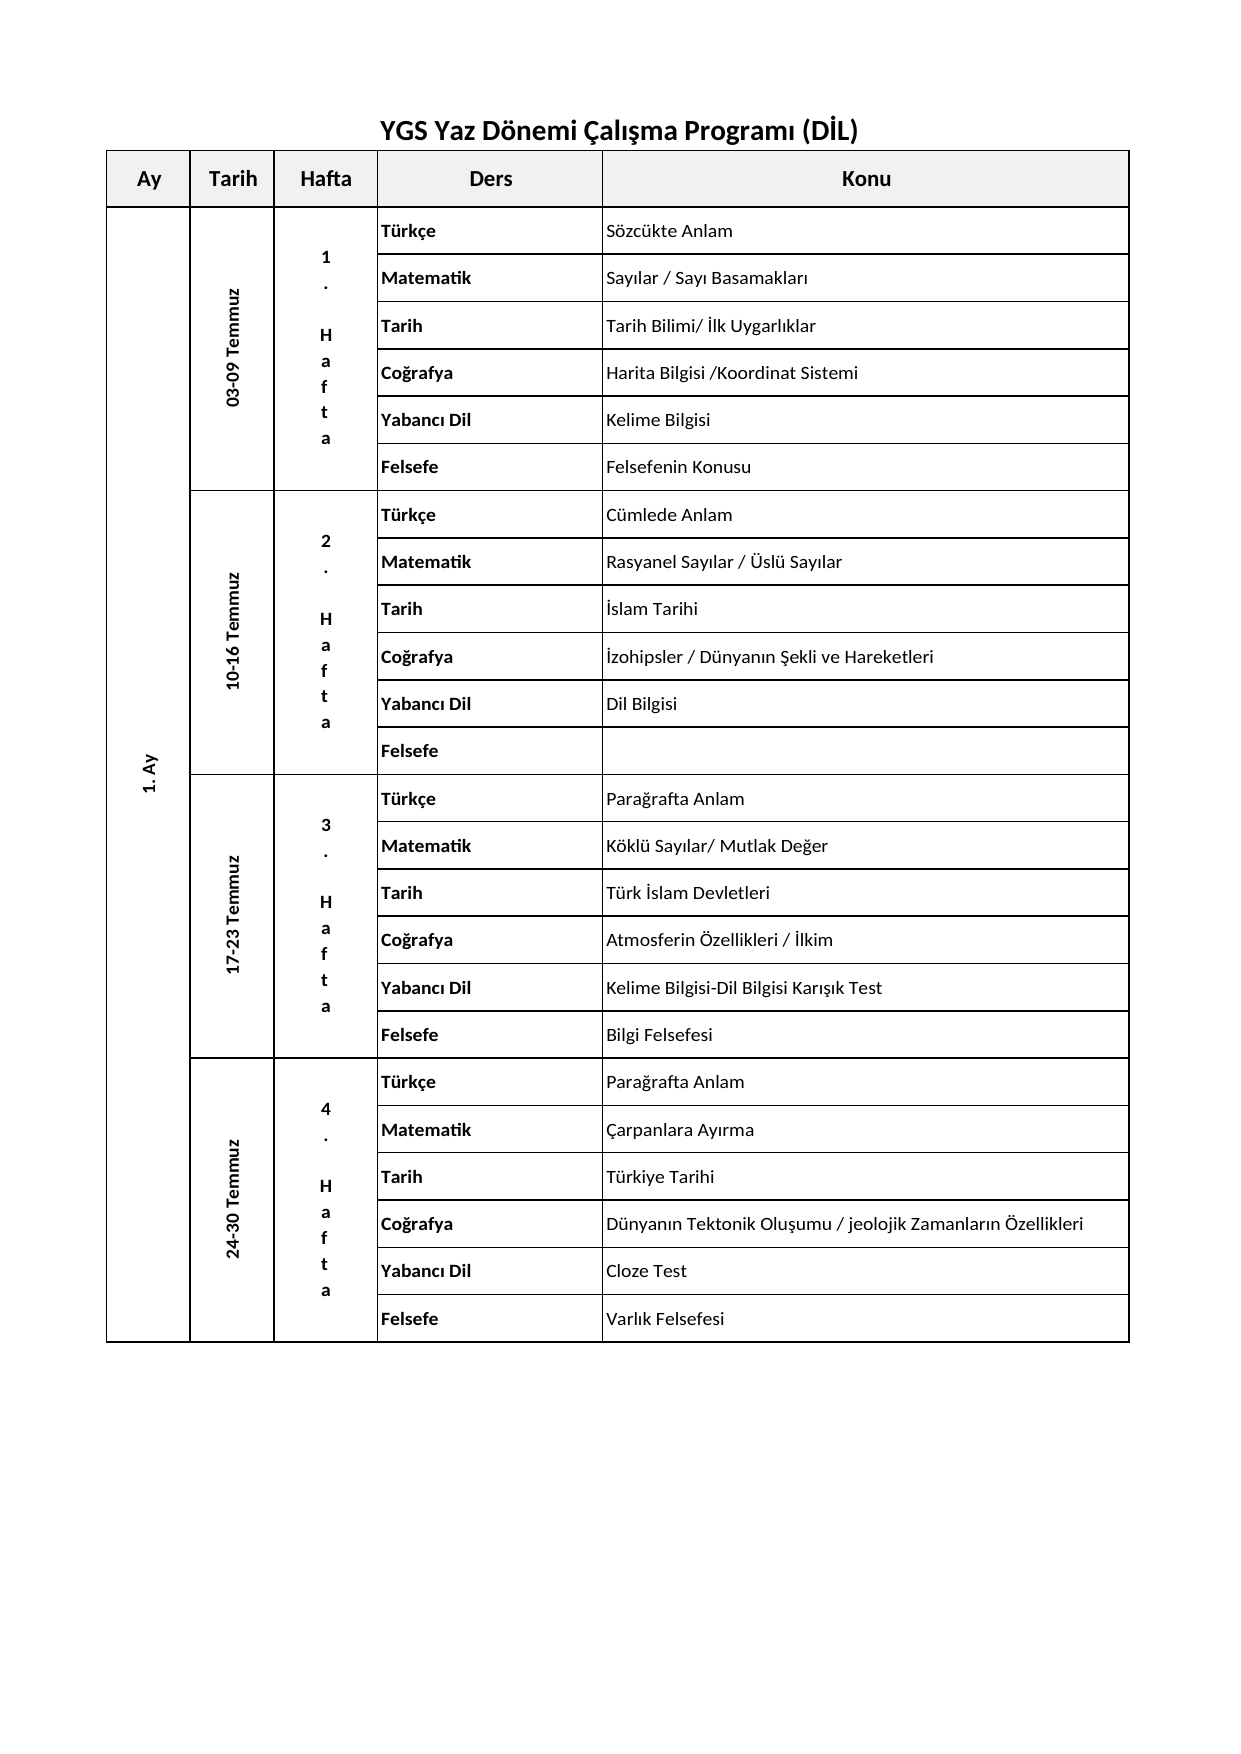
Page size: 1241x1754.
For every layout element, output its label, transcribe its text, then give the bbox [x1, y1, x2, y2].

table_cell Köklü Sayılar/ Mutlak Değer [603, 822, 1128, 868]
table_cell Türkçe [378, 208, 602, 253]
table_cell Tarih [378, 586, 602, 632]
table_cell Rasyanel Sayılar / Üslü Sayılar [603, 539, 1128, 584]
table_cell Felsefe [378, 1012, 602, 1057]
table_cell Felsefe [378, 444, 602, 490]
table_cell 4 . H a f t a [275, 1059, 377, 1341]
table_header Konu [603, 151, 1128, 206]
table_cell 3 . H a f t a [275, 775, 377, 1057]
table_cell Matematik [378, 822, 602, 868]
table_cell 03-09 Temmuz [191, 208, 273, 490]
table_cell 24-30 Temmuz [191, 1059, 273, 1341]
table_cell Tarih Bilimi/ İlk Uygarlıklar [603, 302, 1128, 348]
table_cell Dünyanın Tektonik Oluşumu / jeolojik Zamanların Özellikleri [603, 1201, 1128, 1246]
table_header Ders [378, 151, 602, 206]
table_cell 1 . H a f t a [275, 208, 377, 490]
table_cell Tarih [378, 870, 602, 915]
table_cell İslam Tarihi [603, 586, 1128, 632]
table_cell Cloze Test [603, 1248, 1128, 1294]
table_header Ay [107, 151, 189, 206]
table_cell 17-23 Temmuz [191, 775, 273, 1057]
table_cell Çarpanlara Ayırma [603, 1106, 1128, 1152]
table_cell Matematik [378, 539, 602, 584]
table_cell Türkçe [378, 775, 602, 821]
table_cell Türkçe [378, 1059, 602, 1104]
table_cell Kelime Bilgisi-Dil Bilgisi Karışık Test [603, 964, 1128, 1010]
table_header Hafta [275, 151, 377, 206]
table_cell Harita Bilgisi /Koordinat Sistemi [603, 350, 1128, 395]
table_cell Coğrafya [378, 917, 602, 963]
table_cell Türkçe [378, 491, 602, 537]
table_cell Atmosferin Özellikleri / İlkim [603, 917, 1128, 963]
table_cell Cümlede Anlam [603, 491, 1128, 537]
table_cell Varlık Felsefesi [603, 1295, 1128, 1341]
text YGS Yaz Dönemi Çalışma Programı (DİL) [380, 112, 1144, 147]
table_cell Parağrafta Anlam [603, 775, 1128, 821]
table_cell Yabancı Dil [378, 1248, 602, 1294]
table_cell 1. Ay [107, 208, 189, 1341]
table_cell Tarih [378, 1153, 602, 1199]
table_cell Matematik [378, 255, 602, 301]
table_cell Dil Bilgisi [603, 681, 1128, 726]
table_cell Kelime Bilgisi [603, 397, 1128, 442]
table_cell İzohipsler / Dünyanın Şekli ve Hareketleri [603, 633, 1128, 679]
table_cell Felsefe [378, 1295, 602, 1341]
table_cell Felsefe [378, 728, 602, 773]
table_cell Coğrafya [378, 633, 602, 679]
table_cell Türkiye Tarihi [603, 1153, 1128, 1199]
table_cell 10-16 Temmuz [191, 491, 273, 773]
table_cell Coğrafya [378, 350, 602, 395]
table_cell Coğrafya [378, 1201, 602, 1246]
table_header Tarih [191, 151, 273, 206]
table_cell Bilgi Felsefesi [603, 1012, 1128, 1057]
table_cell Felsefenin Konusu [603, 444, 1128, 490]
table_cell Sözcükte Anlam [603, 208, 1128, 253]
table_cell Yabancı Dil [378, 397, 602, 442]
table_cell Matematik [378, 1106, 602, 1152]
table_cell [603, 728, 1128, 773]
table_cell Tarih [378, 302, 602, 348]
table_cell Parağrafta Anlam [603, 1059, 1128, 1104]
table_cell Yabancı Dil [378, 964, 602, 1010]
table_cell Türk İslam Devletleri [603, 870, 1128, 915]
table_cell 2 . H a f t a [275, 491, 377, 773]
table_cell Yabancı Dil [378, 681, 602, 726]
table_cell Sayılar / Sayı Basamakları [603, 255, 1128, 301]
